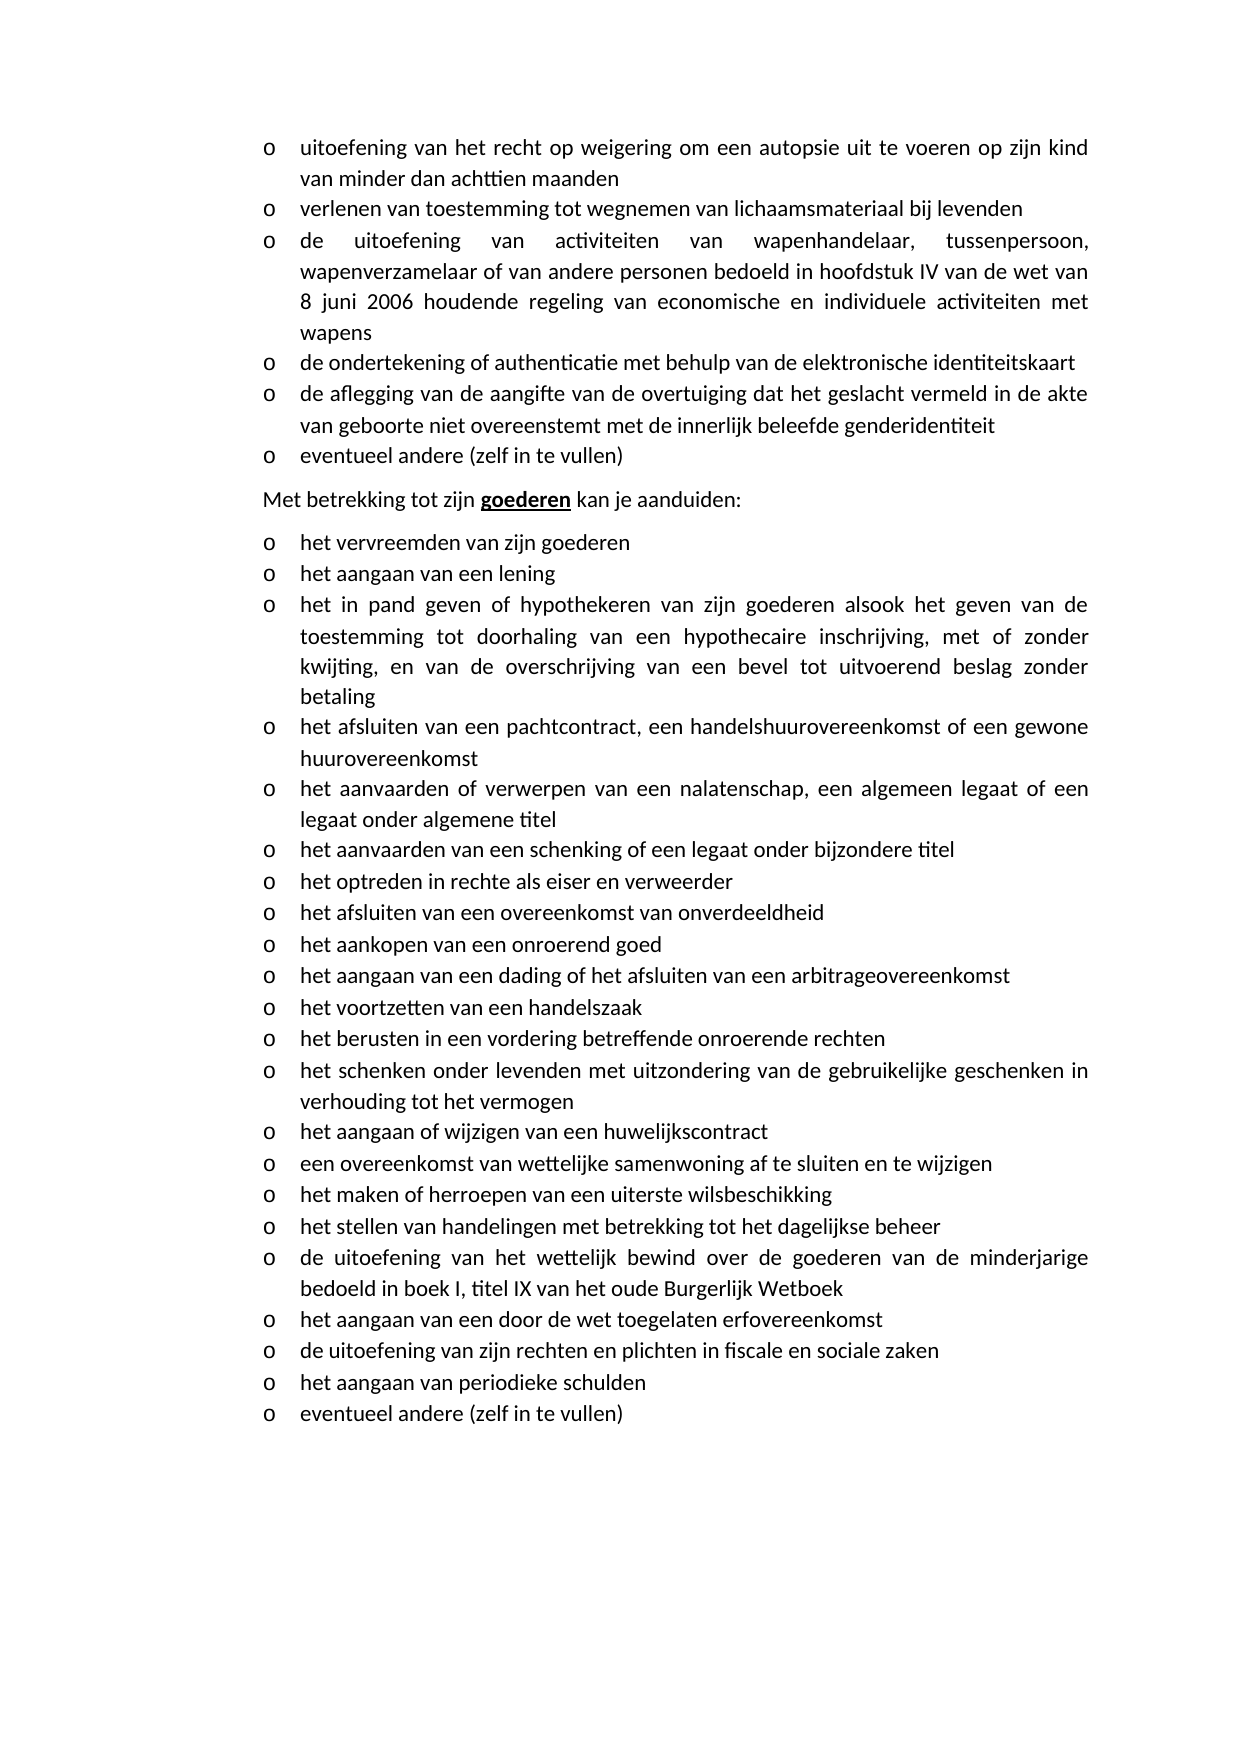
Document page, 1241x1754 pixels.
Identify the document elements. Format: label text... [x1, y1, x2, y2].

list het berusten in een vordering betreffende onroerende rechten [262, 1024, 1090, 1053]
list het schenken onder levenden met uitzondering van de gebruikelijke geschenken in verhouding tot het vermogen [262, 1056, 1090, 1115]
text Met betrekking tot zijn goederen kan je aanduiden: [187, 485, 1090, 513]
list eventueel andere (zelf in te vullen) [262, 441, 1090, 470]
list het aanvaarden van een schenking of een legaat onder bijzondere titel [262, 836, 1090, 865]
list het aankopen van een onroerend goed [262, 930, 1090, 959]
list de uitoefening van activiteiten van wapenhandelaar, tussenpersoon, wapenverzamelaar of van andere personen bedoeld in hoofdstuk IV van de wet van 8 juni 2006 houdende regeling van economische en individuele activiteiten met wapens [262, 226, 1090, 346]
list het maken of herroepen van een uiterste wilsbeschikking [262, 1180, 1090, 1209]
list het aangaan van een dading of het afsluiten van een arbitrageovereenkomst [262, 961, 1090, 991]
list het aangaan van een door de wet toegelaten erfovereenkomst [262, 1305, 1090, 1334]
list de ondertekening of authenticatie met behulp van de elektronische identiteitskaart [262, 348, 1090, 377]
list het aanvaarden of verwerpen van een nalatenschap, een algemeen legaat of een legaat onder algemene titel [262, 774, 1090, 833]
list verlenen van toestemming tot wegnemen van lichaamsmateriaal bij levenden [262, 194, 1090, 224]
list het afsluiten van een overeenkomst van onverdeeldheid [262, 898, 1090, 928]
list het in pand geven of hypothekeren van zijn goederen alsook het geven van de toestemming tot doorhaling van een hypothecaire inschrijving, met of zonder kwijting, en van de overschrijving van een bevel tot uitvoerend beslag zonder betaling [262, 591, 1090, 710]
list de uitoefening van het wettelijk bewind over de goederen van de minderjarige bedoeld in boek I, titel IX van het oude Burgerlijk Wetboek [262, 1243, 1090, 1303]
list eventueel andere (zelf in te vullen) [262, 1399, 1090, 1428]
list het aangaan van periodieke schulden [262, 1368, 1090, 1397]
list het aangaan van een lening [262, 559, 1090, 588]
list het voortzetten van een handelszaak [262, 993, 1090, 1022]
list het aangaan of wijzigen van een huwelijkscontract [262, 1117, 1090, 1147]
list de uitoefening van zijn rechten en plichten in fiscale en sociale zaken [262, 1336, 1090, 1365]
list de aflegging van de aangifte van de overtuiging dat het geslacht vermeld in de akte van geboorte niet overeenstemt met de innerlijk beleefde genderidentiteit [262, 379, 1090, 439]
list een overeenkomst van wettelijke samenwoning af te sluiten en te wijzigen [262, 1149, 1090, 1178]
list het stellen van handelingen met betrekking tot het dagelijkse beheer [262, 1212, 1090, 1241]
list het vervreemden van zijn goederen [262, 528, 1090, 557]
list het afsluiten van een pachtcontract, een handelshuurovereenkomst of een gewone huurovereenkomst [262, 712, 1090, 772]
list het optreden in rechte als eiser en verweerder [262, 867, 1090, 896]
list uitoefening van het recht op weigering om een autopsie uit te voeren op zijn kind van minder dan achttien maanden [262, 133, 1090, 192]
